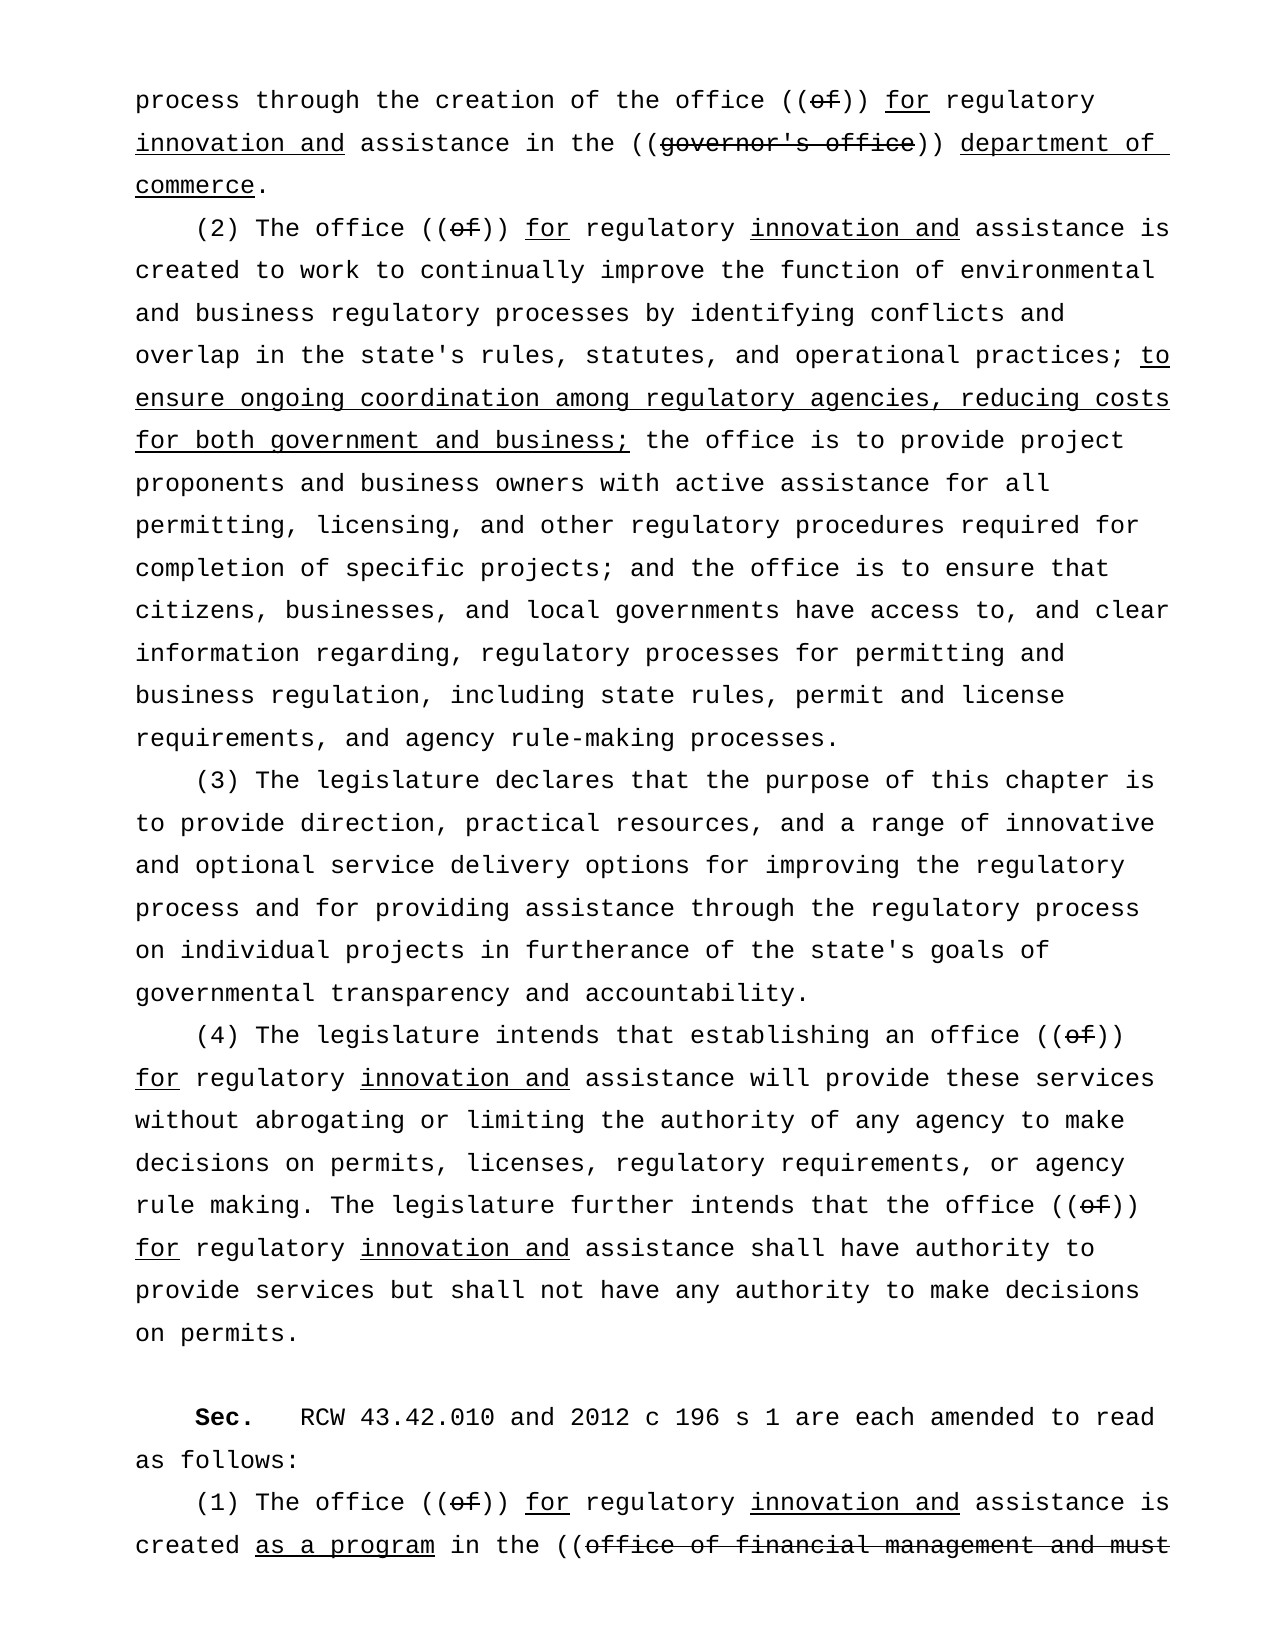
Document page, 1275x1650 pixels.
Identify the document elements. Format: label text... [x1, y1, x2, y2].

text (2) The office ((of)) for regulatory innovation and assistance is created to work to continually improve the function of environmental and business regulatory processes by identifying conflicts and overlap in the state's rules, statutes, and operational practices; to ensure ongoing coordination among regulatory agencies, reducing costs for both government and business; the office is to provide project proponents and business owners with active assistance for all permitting, licensing, and other regulatory procedures required for completion of specific projects; and the office is to ensure that citizens, businesses, and local governments have access to, and clear information regarding, regulatory processes for permitting and business regulation, including state rules, permit and license requirements, and agency rule-making processes. [135, 410, 1170, 755]
text (4) The legislature intends that establishing an office ((of)) for regulatory innovation and assistance will provide these services without abrogating or limiting the authority of any agency to make decisions on permits, licenses, regulatory requirements, or agency rule making. The legislature further intends that the office ((of)) for regulatory innovation and assistance shall have authority to provide services but shall not have any authority to make decisions on permits. [135, 1010, 1170, 1350]
text (2) The office ((of)) for regulatory innovation and assistance is created to work to continually improve the function of environmental and business regulatory processes by identifying conflicts and overlap in the state's rules, statutes, and operational practices; to ensure ongoing coordination among regulatory agencies, reducing costs for both government and business; the office is to provide project proponents and business owners with active assistance for all permitting, licensing, and other regulatory procedures required for completion of specific projects; and the office is to ensure that citizens, businesses, and local governments have access to, and clear information regarding, regulatory processes for permitting and business regulation, including state rules, permit and license requirements, and agency rule-making processes. [135, 202, 1170, 409]
text Sec. RCW 43.42.010 and 2012 c 196 s 1 are each amended to read as follows: [135, 1392, 1170, 1477]
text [135, 75, 1170, 202]
text (3) The legislature declares that the purpose of this chapter is to provide direction, practical resources, and a range of innovative and optional service delivery options for improving the regulatory process and for providing assistance through the regulatory process on individual projects in furtherance of the state's goals of governmental transparency and accountability. [135, 755, 1170, 1010]
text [135, 1477, 1170, 1562]
